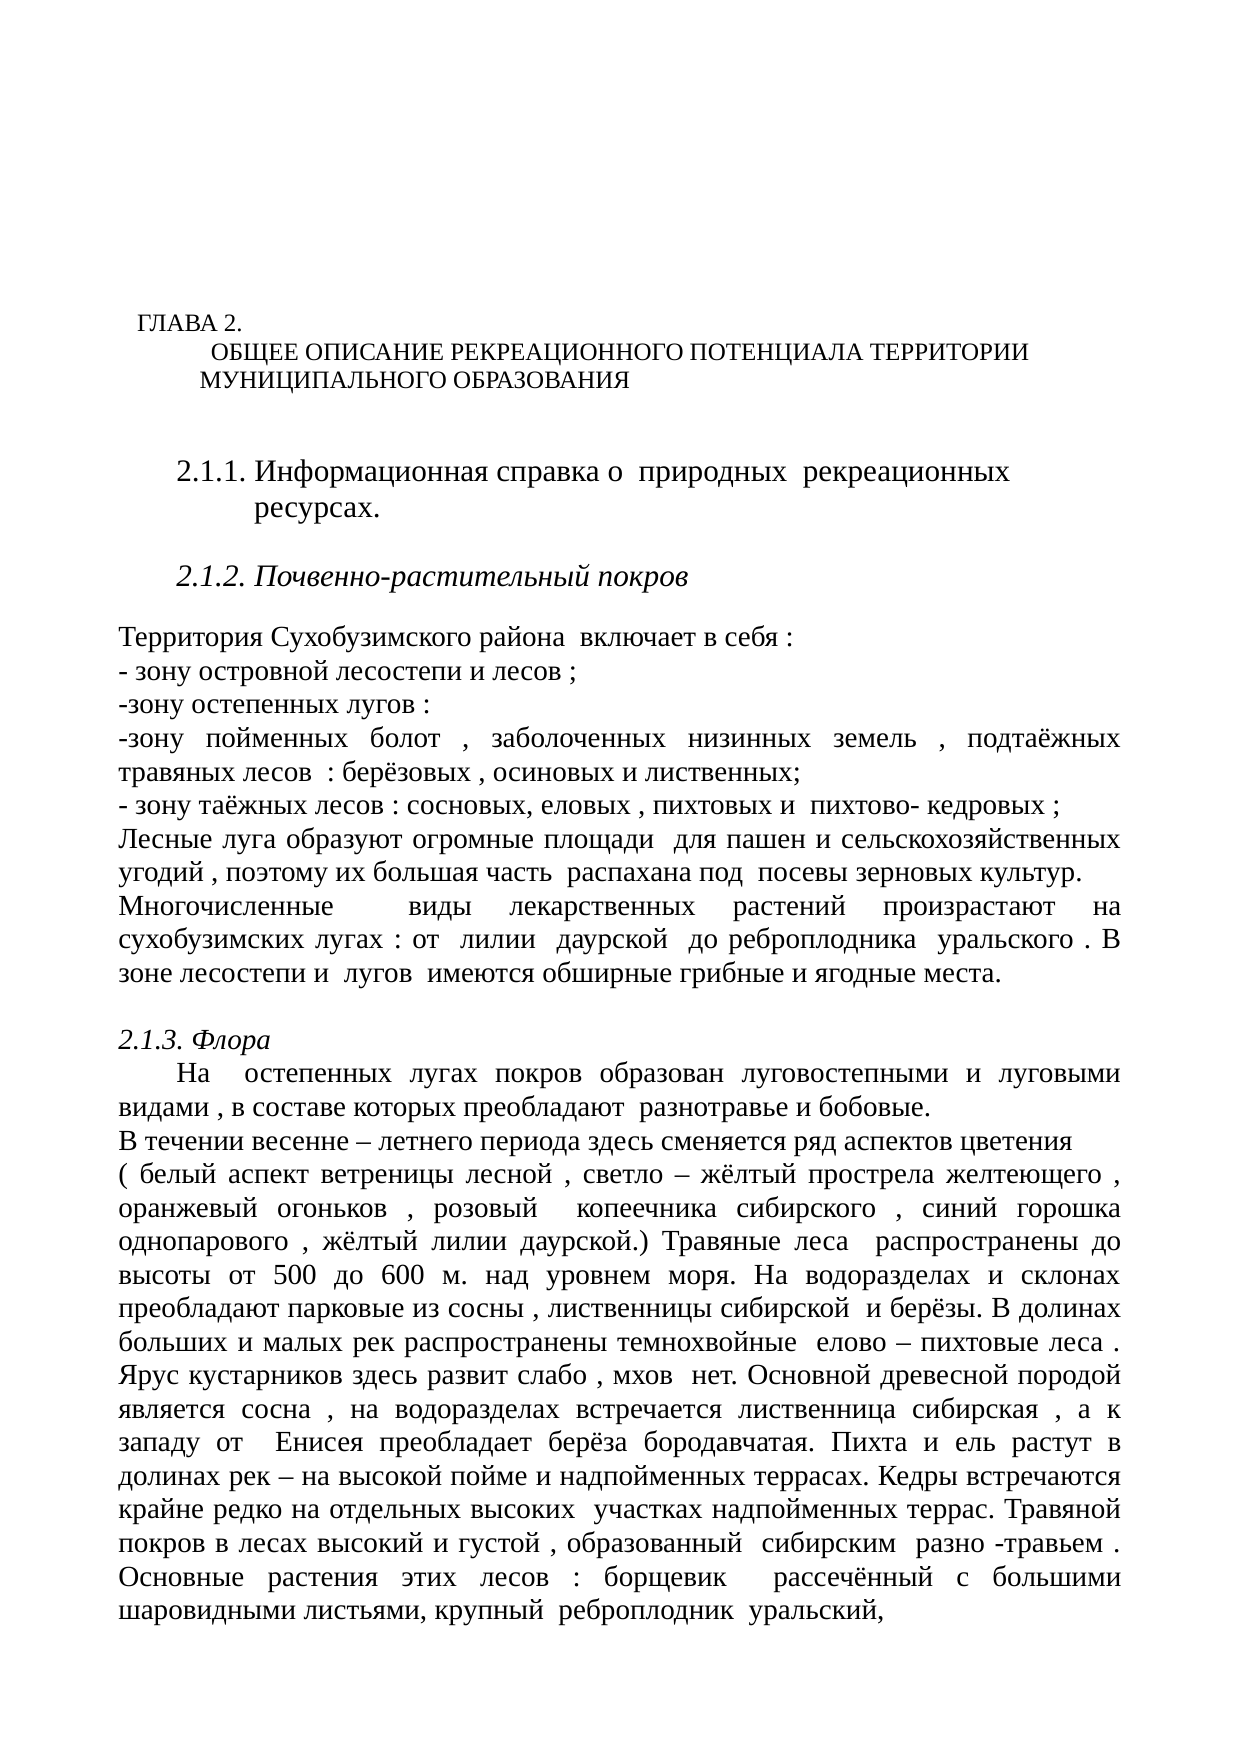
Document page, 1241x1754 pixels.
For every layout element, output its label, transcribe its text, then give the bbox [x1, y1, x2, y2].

subtitle МУНИЦИПАЛЬНОГО ОБРАЗОВАНИЯ [118, 366, 1122, 394]
text 2.1.1. Информационная справка о природных рекреационных [118, 452, 1122, 488]
text - зону островной лесостепи и лесов ; [118, 653, 1122, 687]
text Территория Сухобузимского района включает в себя : [118, 619, 1122, 653]
text - зону таёжных лесов : сосновых, еловых , пихтовых и пихтово- кедровых ; [118, 787, 1122, 821]
text Многочисленные виды лекарственных растений произрастают на сухобузимских лугах : от лилии даурской до реброплодника уральского . В зоне лесостепи и лугов имеются обширные грибные и ягодные места. [118, 888, 1122, 988]
text ( белый аспект ветреницы лесной , светло – жёлтый прострела желтеющего , оранжевый огоньков , розовый копеечника сибирского , синий горошка однопарового , жёлтый лилии даурской.) Травяные леса распространены до высоты от 500 до 600 м. над уровнем моря. На водоразделах и склонах преобладают парковые из сосны , лиственницы сибирской и берёзы. В долинах больших и малых рек распространены темнохвойные елово – пихтовые леса . Ярус кустарников здесь развит слабо , мхов нет. Основной древесной породой является сосна , на водоразделах встречается лиственница сибирская , а к западу от Енисея преобладает берёза бородавчатая. Пихта и ель растут в долинах рек – на высокой пойме и надпойменных террасах. Кедры встречаются крайне редко на отдельных высоких участках надпойменных террас. Травяной покров в лесах высокий и густой , образованный сибирским разно -травьем . Основные растения этих лесов : борщевик рассечённый с большими шаровидными листьями, крупный реброплодник уральский, [118, 1156, 1122, 1626]
text 2.1.3. Флора [118, 1022, 1122, 1056]
text 2.1.2. Почвенно-растительный покров [118, 557, 1122, 593]
subtitle ГЛАВА 2. [118, 308, 1122, 337]
text ресурсах. [118, 488, 1122, 524]
text В течении весенне – летнего периода здесь сменяется ряд аспектов цветения [118, 1123, 1122, 1156]
text -зону остепенных лугов : [118, 687, 1122, 720]
text Лесные луга образуют огромные площади для пашен и сельскохозяйственных угодий , поэтому их большая часть распахана под посевы зерновых культур. [118, 821, 1122, 888]
subtitle ОБЩЕЕ ОПИСАНИЕ РЕКРЕАЦИОННОГО ПОТЕНЦИАЛА ТЕРРИТОРИИ [118, 337, 1122, 366]
text На остепенных лугах покров образован луговостепными и луговыми видами , в составе которых преобладают разнотравье и бобовые. [118, 1056, 1122, 1123]
text -зону пойменных болот , заболоченных низинных земель , подтаёжных травяных лесов : берёзовых , осиновых и лиственных; [118, 720, 1122, 787]
